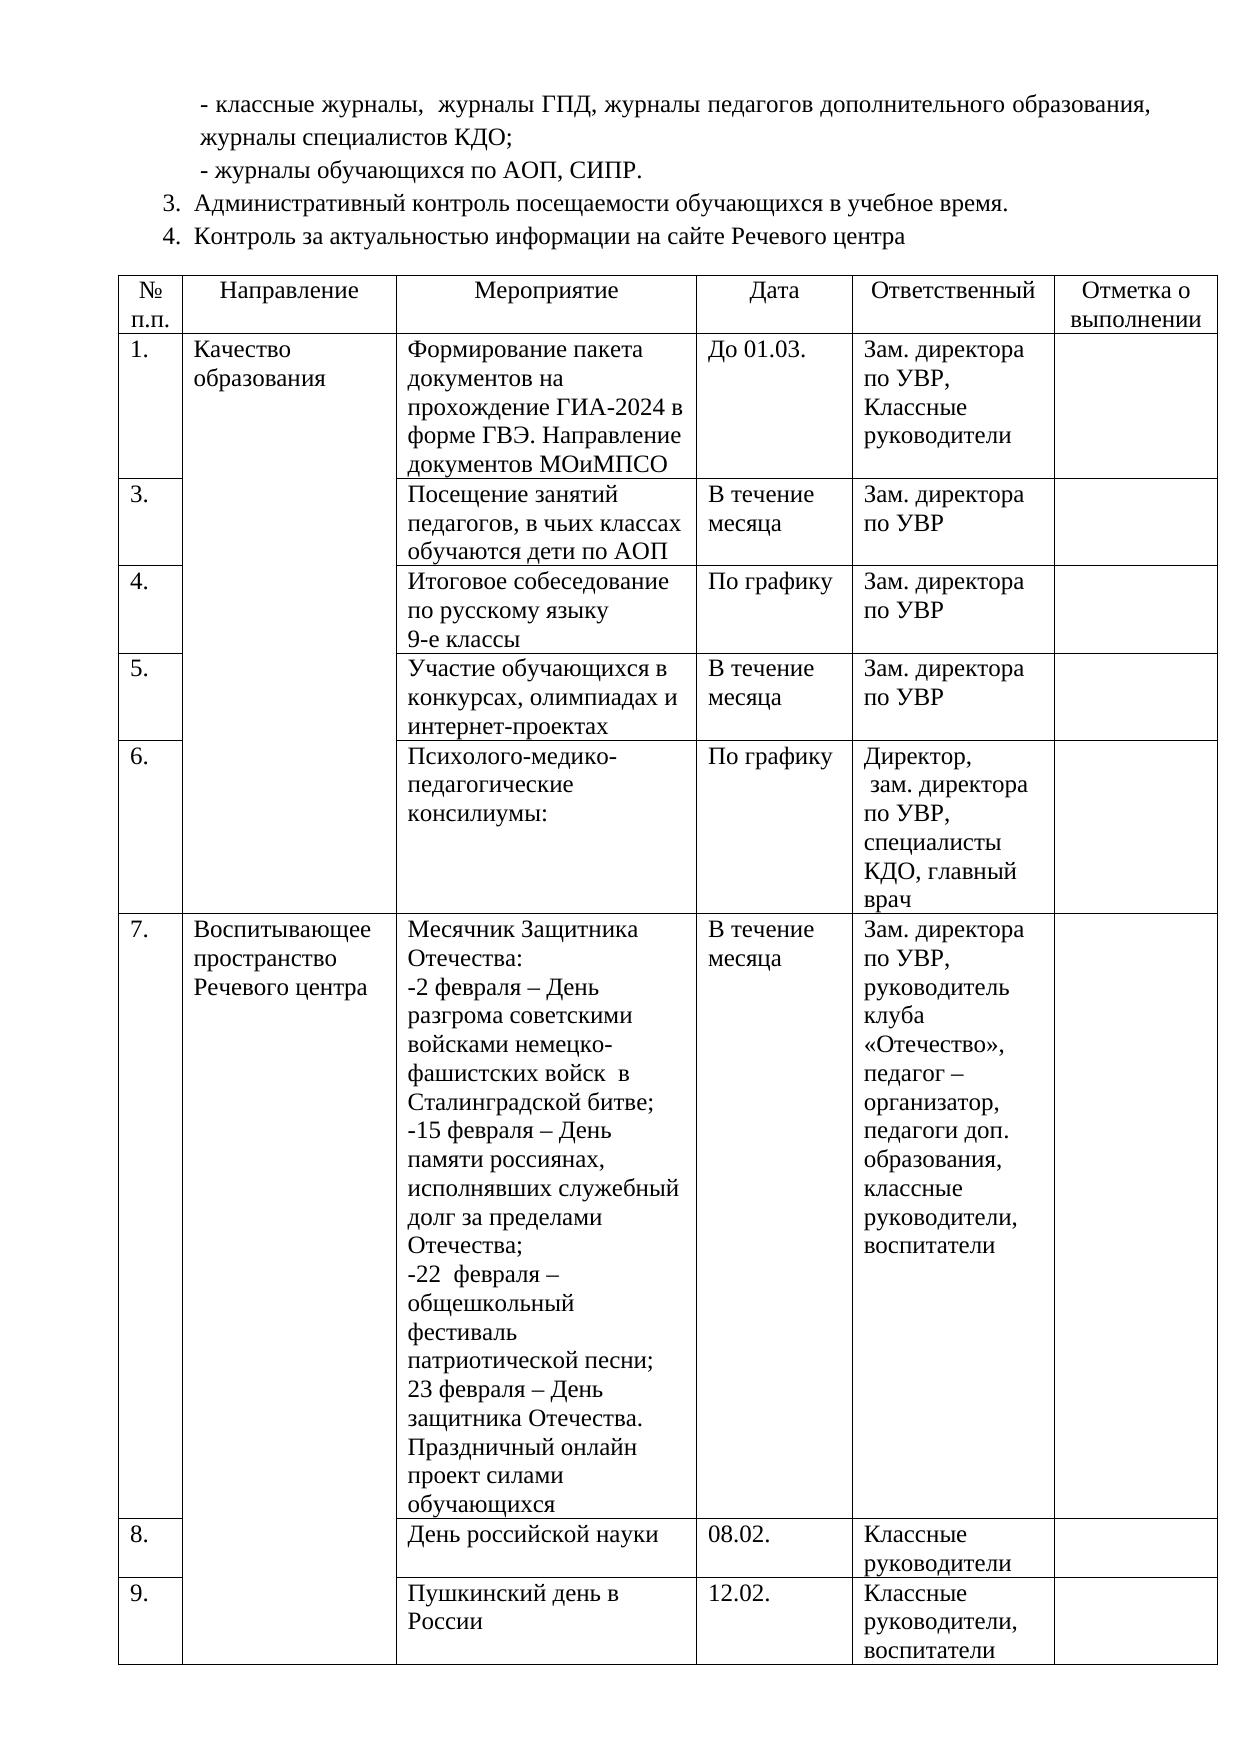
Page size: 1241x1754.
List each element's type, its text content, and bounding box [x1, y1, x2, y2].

table_cell [1055, 479, 1217, 565]
table_cell Директор, зам. директора по УВР, специалисты КДО, главный врач [853, 741, 1054, 913]
table_cell Формирование пакета документов на прохождение ГИА-2024 в форме ГВЭ. Направление документов МОиМПСО [397, 334, 696, 478]
table_cell Посещение занятий педагогов, в чьих классах обучаются дети по АОП [397, 479, 696, 565]
table_cell Участие обучающихся в конкурсах, олимпиадах и интернет-проектах [397, 654, 696, 740]
table_cell По графику [697, 566, 852, 652]
table_cell В течение месяца [697, 479, 852, 565]
table_cell Классные руководители, воспитатели [853, 1578, 1054, 1664]
table_cell Психолого-медико-педагогические консилиумы: [397, 741, 696, 913]
table_cell [1055, 1519, 1217, 1577]
table_cell До 01.03. [697, 334, 852, 478]
table_cell Месячник Защитника Отечества: -2 февраля – День разгрома советскими войсками немецко-фашистских войск в Сталинградской битве; -15 февраля – День памяти россиянах, исполнявших служебный долг за пределами Отечества; -22 февраля – общешкольный фестиваль патриотической песни; 23 февраля – День защитника Отечества. Праздничный онлайн проект силами обучающихся [397, 914, 696, 1518]
table_cell 1. [119, 334, 182, 478]
table_cell 7. [119, 914, 182, 1518]
table_cell 5. [119, 654, 182, 740]
table_header № п.п. [119, 276, 182, 333]
table_cell День российской науки [397, 1519, 696, 1577]
table_cell Классные руководители [853, 1519, 1054, 1577]
table_cell [1055, 1578, 1217, 1664]
list 3. Административный контроль посещаемости обучающихся в учебное время. [162, 188, 1152, 216]
table_cell Пушкинский день в России [397, 1578, 696, 1664]
table_cell 08.02. [697, 1519, 852, 1577]
table_header Направление [183, 276, 396, 333]
list - классные журналы, журналы ГПД, журналы педагогов дополнительного образования, журналы специалистов КДО; [200, 89, 1152, 150]
table_cell 3. [119, 479, 182, 565]
table_cell Качество образования [183, 334, 396, 913]
table_header Отметка о выполнении [1055, 276, 1217, 333]
table_header Дата [697, 276, 852, 333]
list - журналы обучающихся по АОП, СИПР. [200, 155, 1152, 183]
table_header Ответственный [853, 276, 1054, 333]
list 4. Контроль за актуальностью информации на сайте Речевого центра [162, 221, 1152, 249]
table_cell 4. [119, 566, 182, 652]
table_cell [1055, 334, 1217, 478]
table_cell 12.02. [697, 1578, 852, 1664]
table_header Мероприятие [397, 276, 696, 333]
table_cell Зам. директора по УВР, Классные руководители [853, 334, 1054, 478]
table_cell 6. [119, 741, 182, 913]
table_cell Зам. директора по УВР [853, 654, 1054, 740]
table_cell Воспитывающее пространство Речевого центра [183, 914, 396, 1664]
table_cell [1055, 914, 1217, 1518]
table_cell Итоговое собеседование по русскому языку 9-е классы [397, 566, 696, 652]
table_cell 9. [119, 1578, 182, 1664]
table_cell [1055, 654, 1217, 740]
table_cell 8. [119, 1519, 182, 1577]
table_cell [1055, 566, 1217, 652]
table_cell В течение месяца [697, 654, 852, 740]
table_cell Зам. директора по УВР, руководитель клуба «Отечество», педагог – организатор, педагоги доп. образования, классные руководители, воспитатели [853, 914, 1054, 1518]
table_cell [1055, 741, 1217, 913]
table_cell По графику [697, 741, 852, 913]
table_cell Зам. директора по УВР [853, 479, 1054, 565]
table_cell В течение месяца [697, 914, 852, 1518]
table_cell Зам. директора по УВР [853, 566, 1054, 652]
